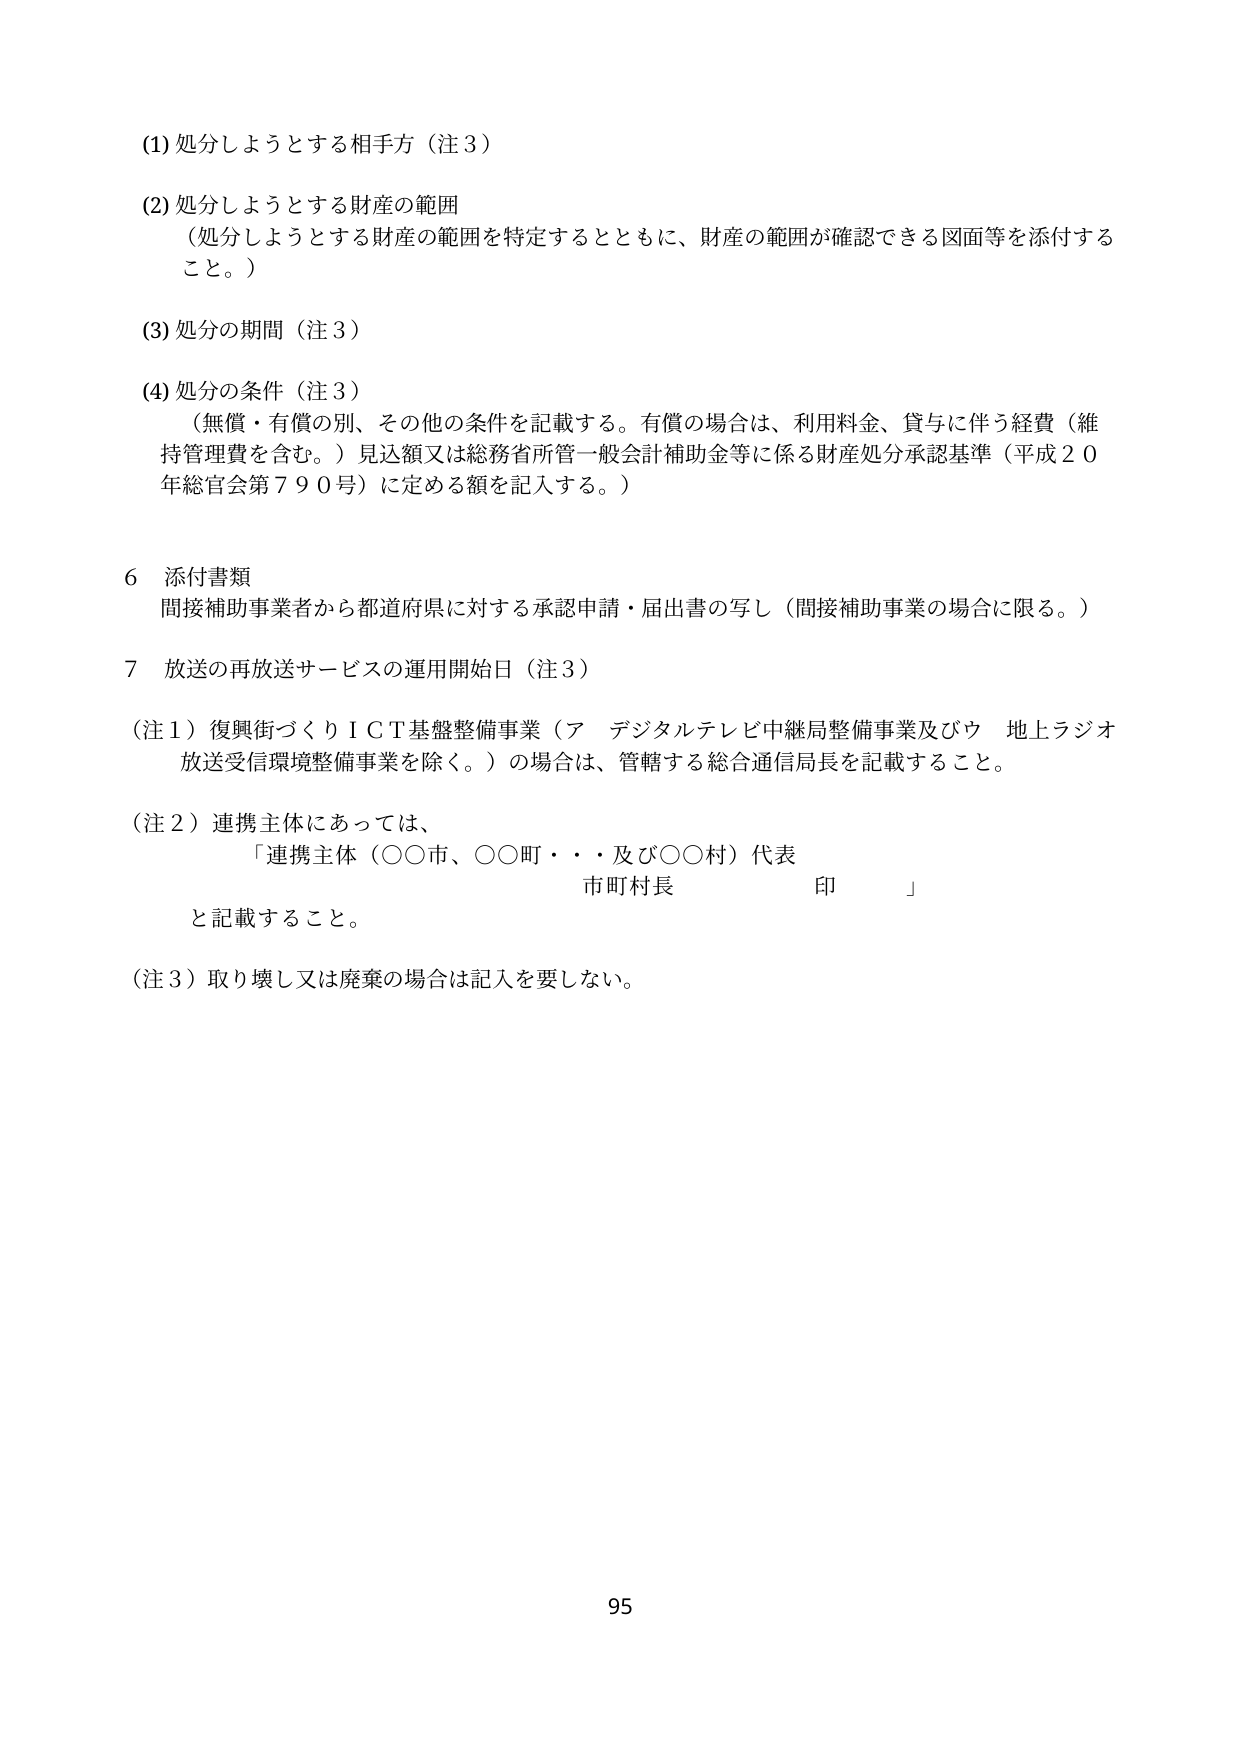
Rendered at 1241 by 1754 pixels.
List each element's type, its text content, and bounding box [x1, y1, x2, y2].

text ６ 添付書類 [120, 560, 1120, 591]
text （注１）復興街づくりＩＣＴ基盤整備事業（ア デジタルテレビ中継局整備事業及びウ 地上ラジオ放送受信環境整備事業を除く。）の場合は、管轄する総合通信局長を記載すること。 [120, 714, 1120, 777]
text (2) 処分しようとする財産の範囲 [120, 188, 1120, 220]
text 間接補助事業者から都道府県に対する承認申請・届出書の写し（間接補助事業の場合に限る。） [120, 591, 1120, 623]
text (4) 処分の条件（注３） [120, 374, 1120, 406]
text (3) 処分の期間（注３） [120, 313, 1120, 344]
text （無償・有償の別、その他の条件を記載する。有償の場合は、利用料金、貸与に伴う経費（維持管理費を含む。）見込額又は総務省所管一般会計補助金等に係る財産処分承認基準（平成２０年総官会第７９０号）に定める額を記入する。） [160, 406, 1120, 500]
text ７ 放送の再放送サービスの運用開始日（注３） [120, 652, 1120, 684]
text （注２）連携主体にあっては、 [120, 806, 1120, 838]
text (1) 処分しようとする相手方（注３） [120, 127, 1120, 159]
text 市町村長 印 」 [120, 869, 1120, 901]
text （処分しようとする財産の範囲を特定するとともに、財産の範囲が確認できる図面等を添付すること。） [120, 220, 1120, 283]
text 「連携主体（○○市、○○町・・・及び○○村）代表 [120, 838, 1120, 869]
text （注３）取り壊し又は廃棄の場合は記入を要しない。 [120, 962, 1120, 993]
text と記載すること。 [120, 901, 1120, 932]
